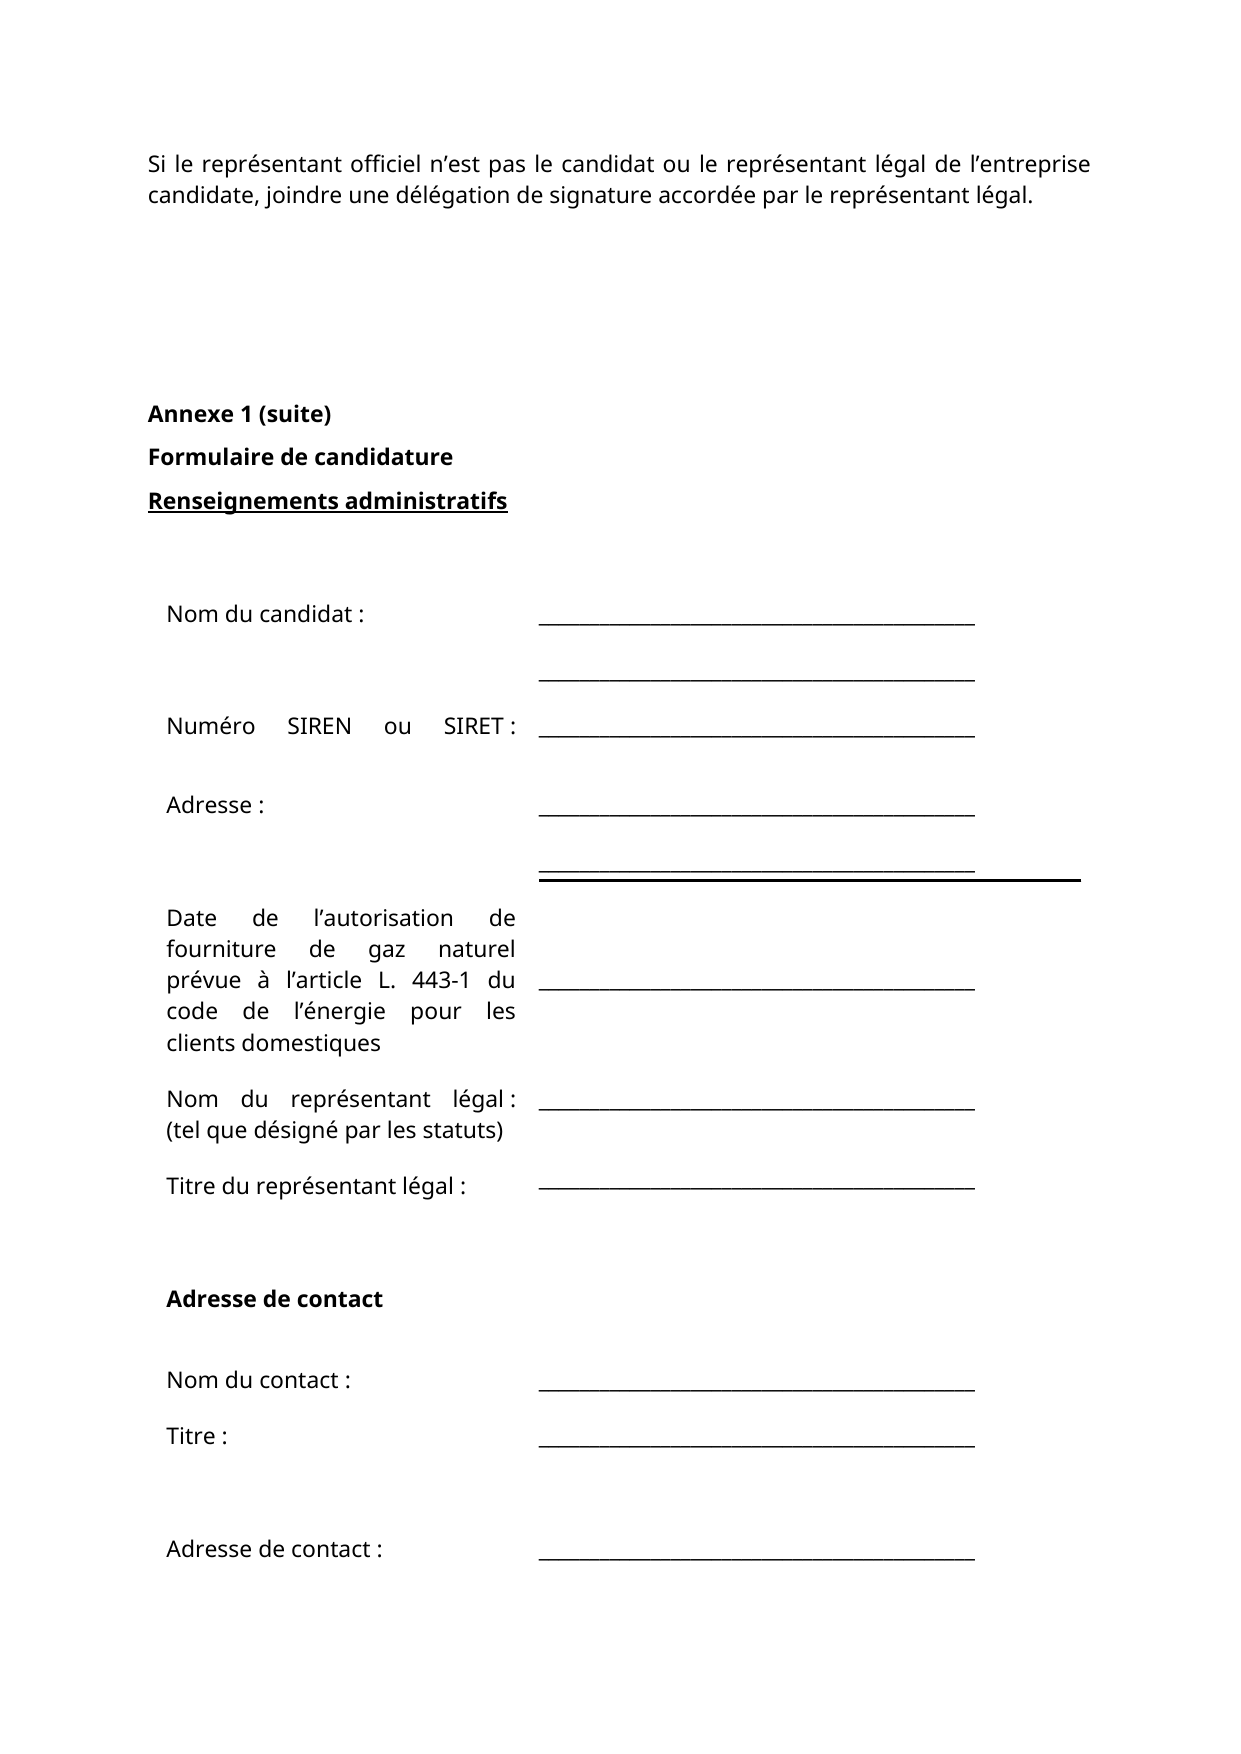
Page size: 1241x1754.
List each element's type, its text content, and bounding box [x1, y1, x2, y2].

table_cell ___________________________________________ [527, 685, 1093, 764]
table_cell Adresse : Date de l’autorisation de fourniture de gaz naturel prévue à l’article L. 443-1 du code de l’énergie pour les clients domestiques [155, 764, 527, 1058]
text Formulaire de candidature [148, 441, 1093, 473]
text Renseignements administratifs [148, 485, 1093, 516]
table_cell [155, 1508, 527, 1564]
table_header ___________________________________________ ___________________________________________ [527, 573, 1093, 685]
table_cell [527, 1508, 1093, 1564]
table_header Nom du candidat : [155, 573, 527, 685]
table_cell Adresse de contact [155, 1258, 1093, 1339]
table_cell Nom du représentant légal : (tel que désigné par les statuts) Titre du représentant légal : [155, 1058, 527, 1258]
table_cell Numéro SIREN ou SIRET : [155, 685, 527, 764]
table_cell ___________________________________________ ___________________________________________ ___________________________________________ [527, 764, 1093, 1058]
table_cell Nom du contact : Titre : [155, 1339, 527, 1508]
table_cell ___________________________________________ ___________________________________________ [527, 1339, 1093, 1508]
table_cell ___________________________________________ ___________________________________________ [527, 1058, 1093, 1258]
text Annexe 1 (suite) [148, 398, 1093, 429]
text Si le représentant officiel n’est pas le candidat ou le représentant légal de l’entreprise candidate, joindre une délégation de signature accordée par le représentant légal. [148, 148, 1093, 210]
